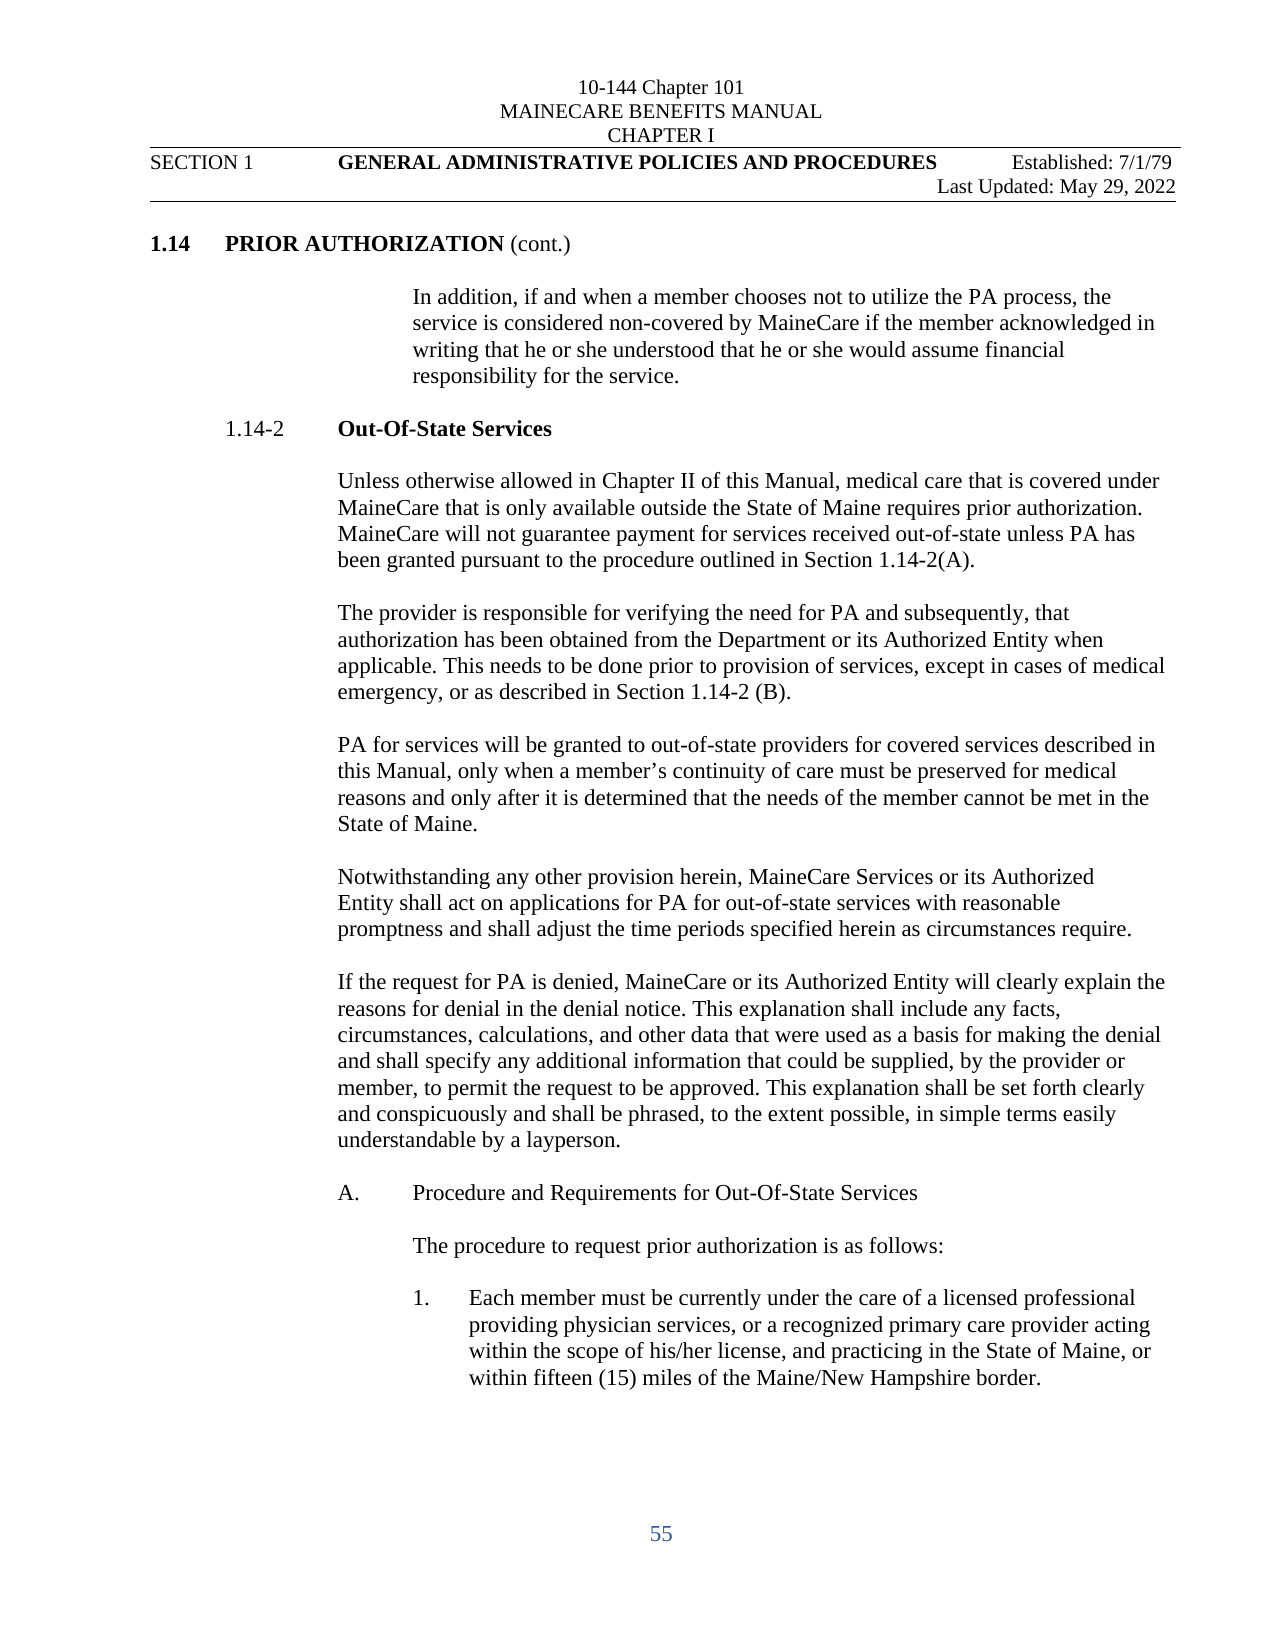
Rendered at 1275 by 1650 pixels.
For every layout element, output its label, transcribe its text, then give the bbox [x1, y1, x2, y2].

text Entity shall act on applications for PA for out-of-state services with reasonable promptness and shall adjust the time periods specified herein as circumstances require. [337, 889, 1172, 942]
text 1.14 PRIOR AUTHORIZATION (cont.) [150, 230, 1172, 257]
text In addition, if and when a member chooses not to utilize the PA process, the service is considered non-covered by MaineCare if the member acknowledged in writing that he or she understood that he or she would assume financial responsibility for the service. [337, 283, 1172, 388]
text Unless otherwise allowed in Chapter II of this Manual, medical care that is covered under MaineCare that is only available outside the State of Maine requires prior authorization. MaineCare will not guarantee payment for services received out-of-state unless PA has been granted pursuant to the procedure outlined in Section 1.14-2(A). [337, 467, 1172, 573]
text The procedure to request prior authorization is as follows: [337, 1232, 1172, 1258]
text 1.14-2 Out-Of-State Services [225, 415, 1172, 441]
text Notwithstanding any other provision herein, MaineCare Services or its Authorized [337, 863, 1172, 889]
text The provider is responsible for verifying the need for PA and subsequently, that authorization has been obtained from the Department or its Authorized Entity when applicable. This needs to be done prior to provision of services, except in cases of medical emergency, or as described in Section 1.14-2 (B). [337, 599, 1172, 705]
text If the request for PA is denied, MaineCare or its Authorized Entity will clearly explain the reasons for denial in the denial notice. This explanation shall include any facts, circumstances, calculations, and other data that were used as a basis for making the denial and shall specify any additional information that could be supplied, by the provider or member, to permit the request to be approved. This explanation shall be set forth clearly and conspicuously and shall be phrased, to the extent possible, in simple terms easily understandable by a layperson. [337, 968, 1172, 1153]
text A. Procedure and Requirements for Out-Of-State Services [337, 1179, 1172, 1205]
text PA for services will be granted to out-of-state providers for covered services described in this Manual, only when a member’s continuity of care must be preserved for medical reasons and only after it is determined that the needs of the member cannot be met in the State of Maine. [337, 731, 1172, 836]
list Each member must be currently under the care of a licensed professional providing physician services, or a recognized primary care provider acting within the scope of his/her license, and practicing in the State of Maine, or within fifteen (15) miles of the Maine/New Hampshire border. [412, 1284, 1172, 1390]
